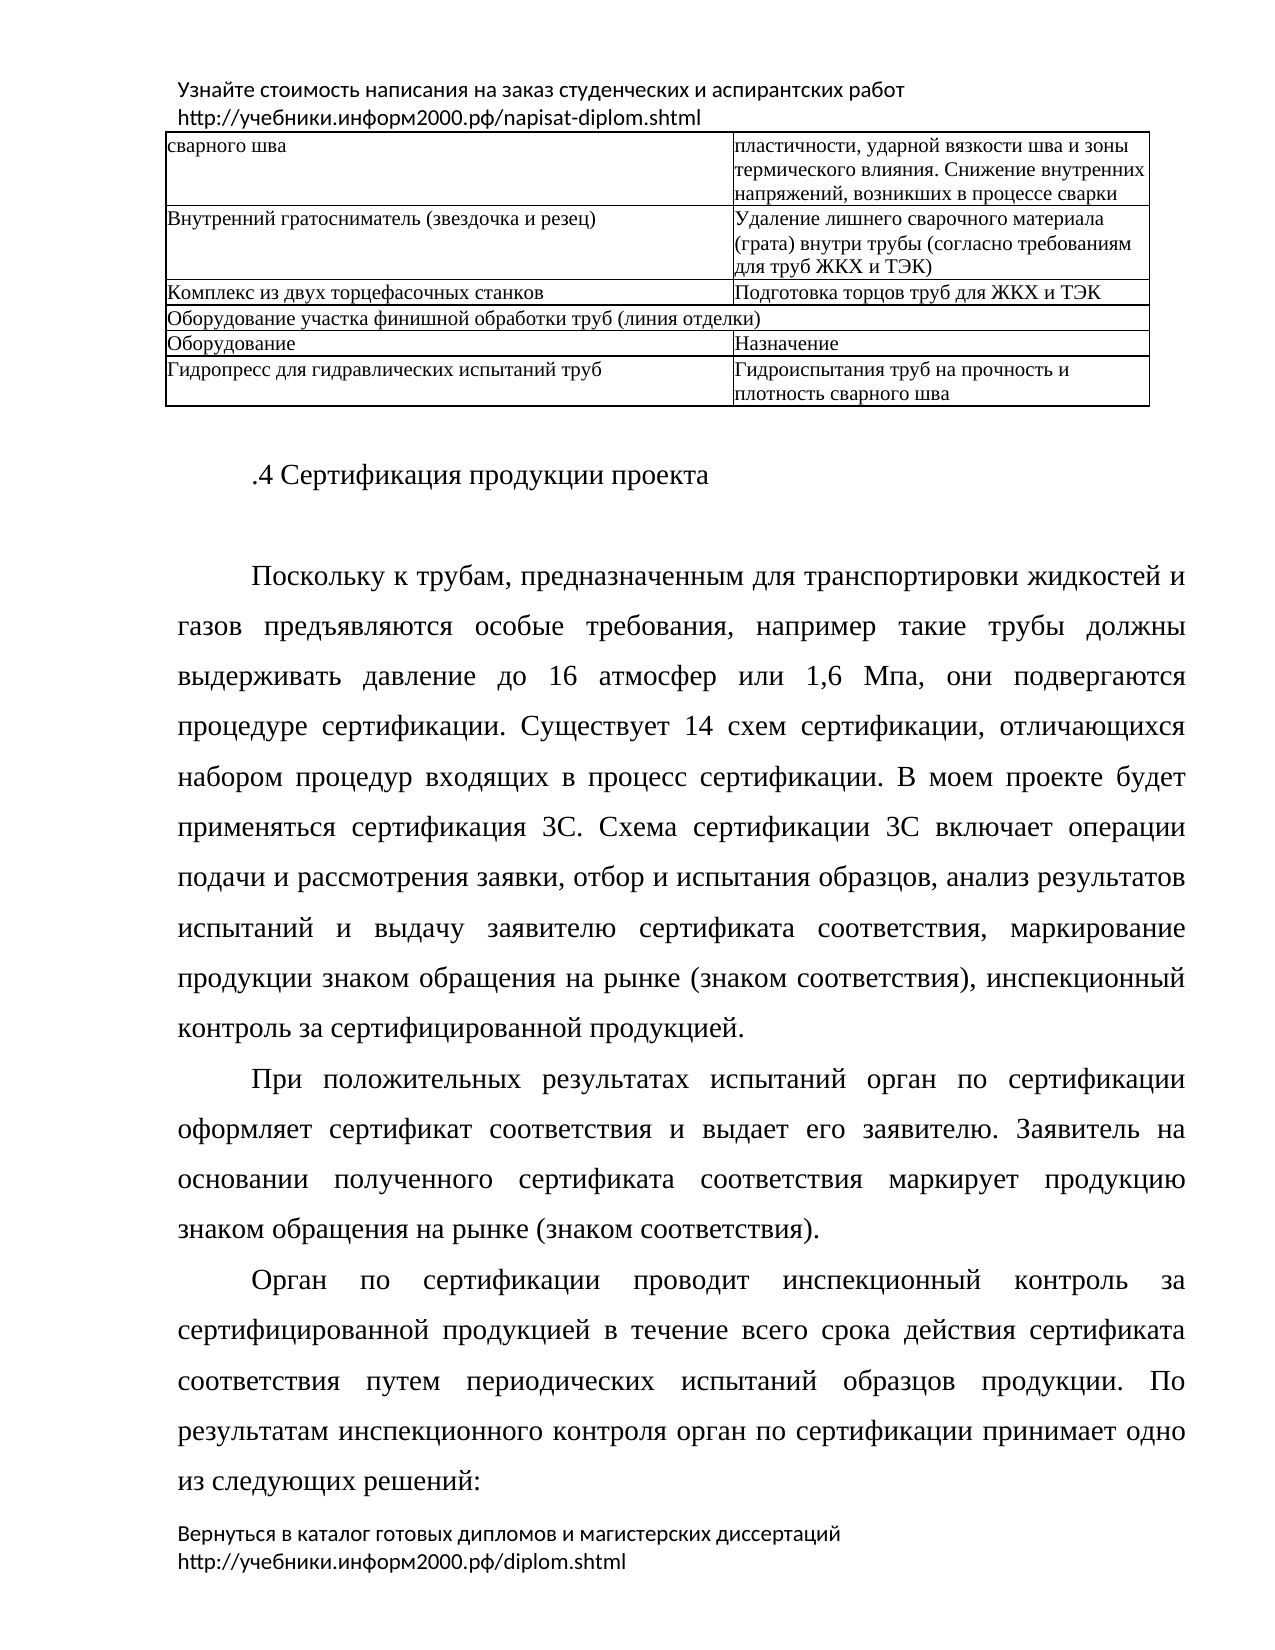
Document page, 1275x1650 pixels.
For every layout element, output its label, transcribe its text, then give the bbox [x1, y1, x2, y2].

table_cell Внутренний гратосниматель (звездочка и резец) [167, 206, 733, 278]
table_cell Гидропресс для гидравлических испытаний труб [167, 357, 733, 405]
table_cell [167, 133, 733, 205]
text Орган по сертификации проводит инспекционный контроль за сертифицированной продукцией в течение всего срока действия сертификата соответствия путем периодических испытаний образцов продукции. По результатам инспекционного контроля орган по сертификации принимает одно из следующих решений: [177, 1262, 1186, 1497]
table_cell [734, 133, 1149, 205]
table_cell Подготовка торцов труб для ЖКХ и ТЭК [734, 280, 1149, 304]
text Поскольку к трубам, предназначенным для транспортировки жидкостей и газов предъявляются особые требования, например такие трубы должны выдерживать давление до 16 атмосфер или 1,6 Мпа, они подвергаются процедуре сертификации. Существует 14 схем сертификации, отличающихся набором процедур входящих в процесс сертификации. В моем проекте будет применяться сертификация 3С. Схема сертификации 3С включает операции подачи и рассмотрения заявки, отбор и испытания образцов, анализ результатов испытаний и выдачу заявителю сертификата соответствия, маркирование продукции знаком обращения на рынке (знаком соответствия), инспекционный контроль за сертифицированной продукцией. [177, 558, 1186, 1044]
text При положительных результатах испытаний орган по сертификации оформляет сертификат соответствия и выдает его заявителю. Заявитель на основании полученного сертификата соответствия маркирует продукцию знаком обращения на рынке (знаком соответствия). [177, 1061, 1186, 1245]
table_cell Оборудование участка финишной обработки труб (линия отделки) [167, 306, 1149, 330]
table_cell Назначение [734, 331, 1149, 355]
table_cell Комплекс из двух торцефасочных станков [167, 280, 733, 304]
table_cell Гидроиспытания труб на прочность и плотность сварного шва [734, 357, 1149, 405]
table_cell Оборудование [167, 331, 733, 355]
text .4 Сертификация продукции проекта [177, 457, 1186, 491]
table_cell Удаление лишнего сварочного материала (грата) внутри трубы (согласно требованиям для труб ЖКХ и ТЭК) [734, 206, 1149, 278]
